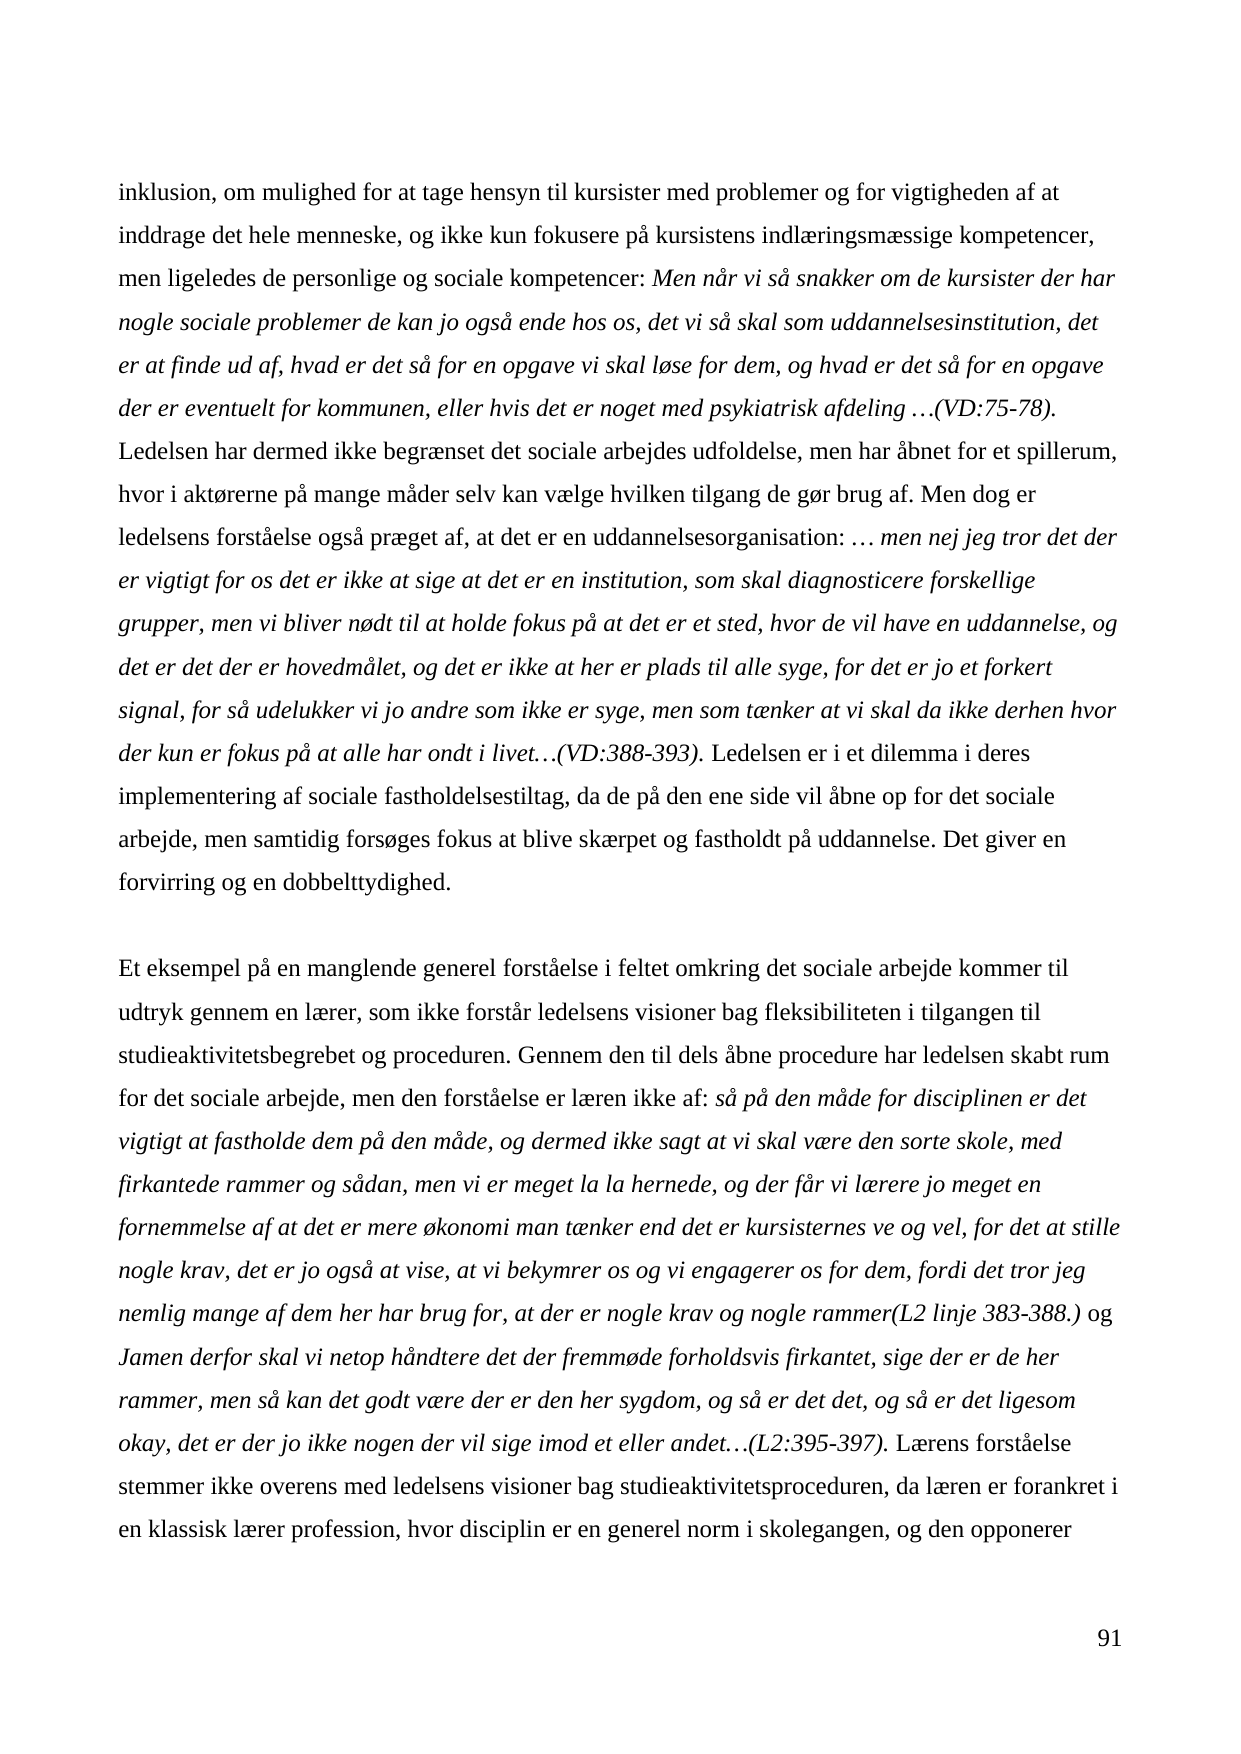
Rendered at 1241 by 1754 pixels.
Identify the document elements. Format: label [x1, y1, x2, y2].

text [118, 177, 1122, 896]
text [118, 953, 1122, 1543]
